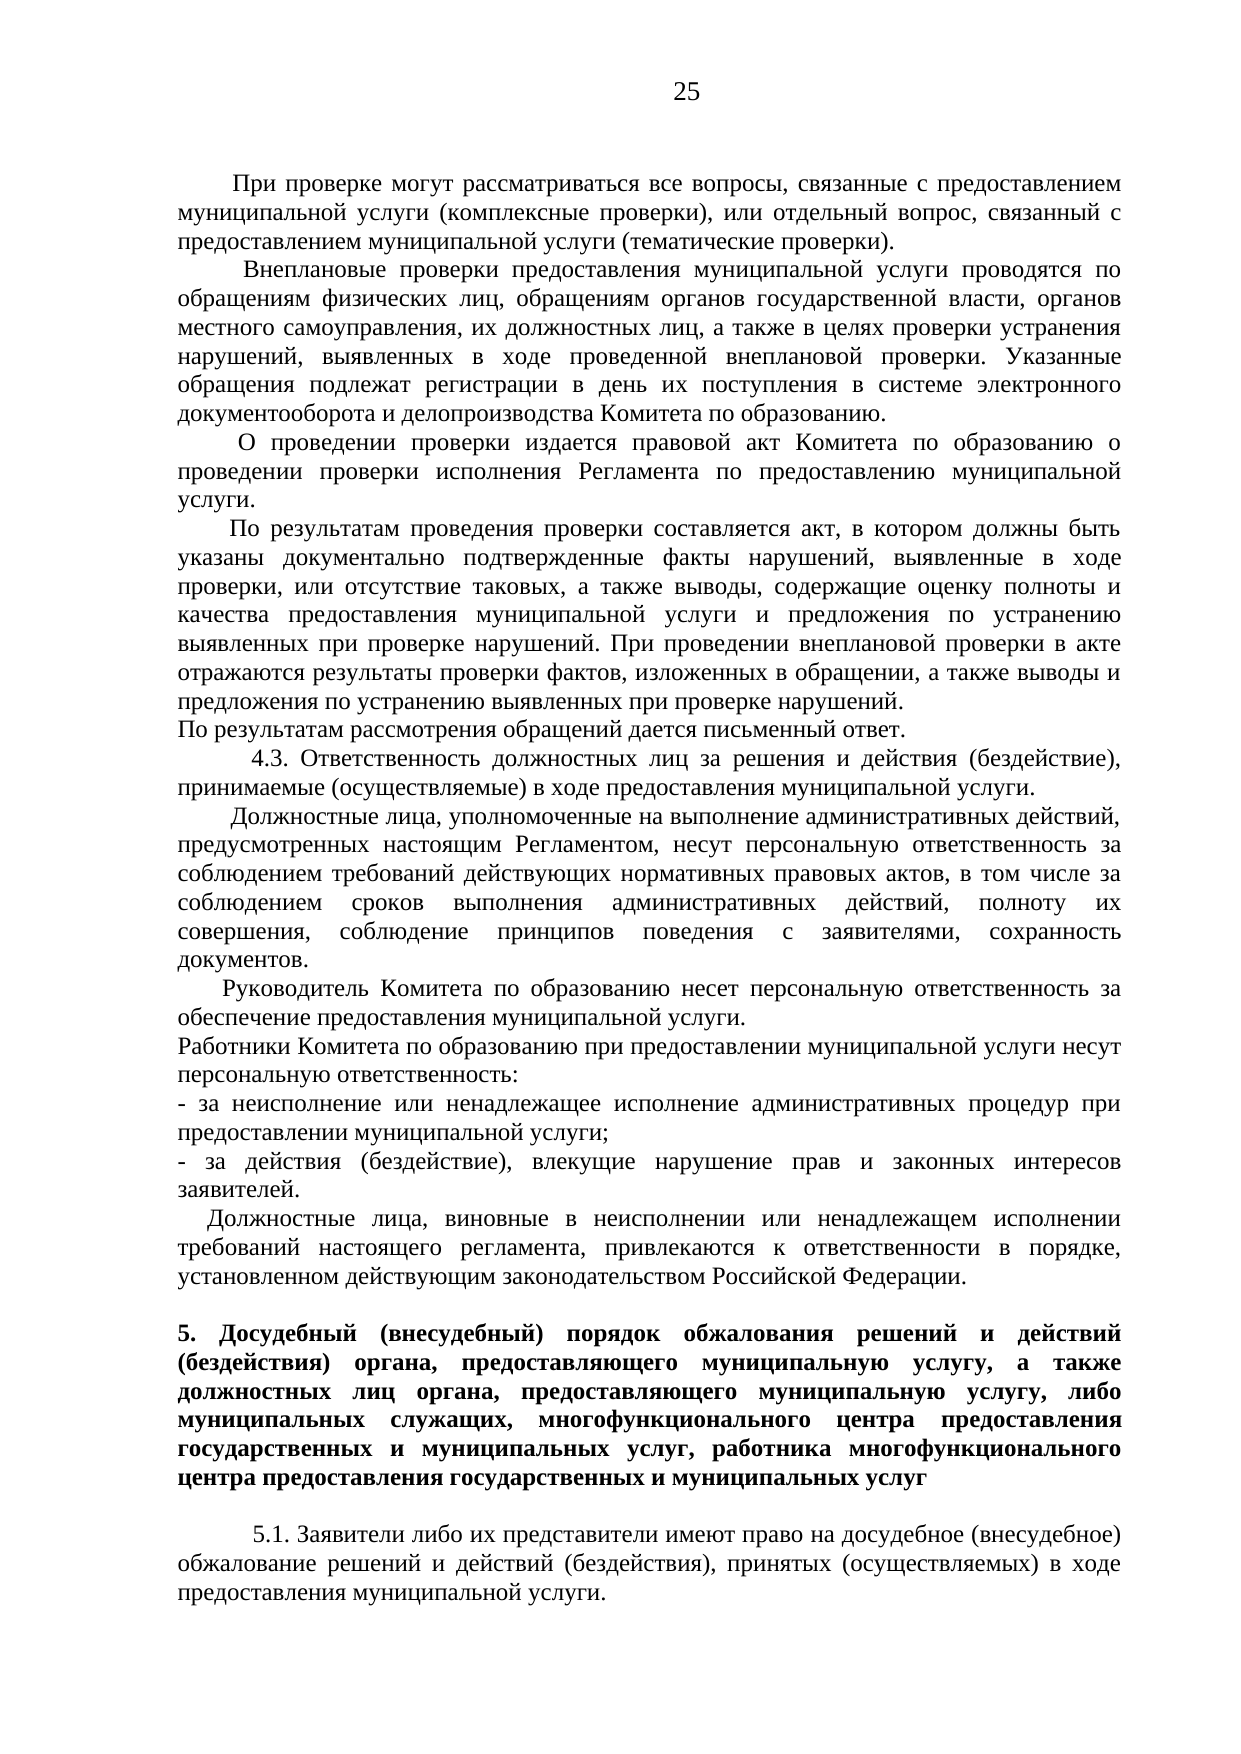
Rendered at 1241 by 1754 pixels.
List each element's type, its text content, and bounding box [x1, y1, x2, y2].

text 5. Досудебный (внесудебный) порядок обжалования решений и действий (бездействия) органа, предоставляющего муниципальную услугу, а также должностных лиц органа, предоставляющего муниципальную услугу, либо муниципальных служащих, многофункционального центра предоставления государственных и муниципальных услуг, работника многофункционального центра предоставления государственных и муниципальных услуг [177, 1318, 1122, 1491]
text По результатам рассмотрения обращений дается письменный ответ. [177, 714, 1122, 743]
text При проверке могут рассматриваться все вопросы, связанные с предоставлением муниципальной услуги (комплексные проверки), или отдельный вопрос, связанный с предоставлением муниципальной услуги (тематические проверки). [177, 168, 1122, 254]
text По результатам проведения проверки составляется акт, в котором должны быть указаны документально подтвержденные факты нарушений, выявленные в ходе проверки, или отсутствие таковых, а также выводы, содержащие оценку полноты и качества предоставления муниципальной услуги и предложения по устранению выявленных при проверке нарушений. При проведении внеплановой проверки в акте отражаются результаты проверки фактов, изложенных в обращении, а также выводы и предложения по устранению выявленных при проверке нарушений. [177, 513, 1122, 714]
text О проведении проверки издается правовой акт Комитета по образованию о проведении проверки исполнения Регламента по предоставлению муниципальной услуги. [177, 427, 1122, 513]
text Должностные лица, уполномоченные на выполнение административных действий, предусмотренных настоящим Регламентом, несут персональную ответственность за соблюдением требований действующих нормативных правовых актов, в том числе за соблюдением сроков выполнения административных действий, полноту их совершения, соблюдение принципов поведения с заявителями, сохранность документов. [177, 801, 1122, 973]
text Должностные лица, виновные в неисполнении или ненадлежащем исполнении требований настоящего регламента, привлекаются к ответственности в порядке, установленном действующим законодательством Российской Федерации. [177, 1203, 1122, 1289]
text Руководитель Комитета по образованию несет персональную ответственность за обеспечение предоставления муниципальной услуги. [177, 973, 1122, 1031]
text - за действия (бездействие), влекущие нарушение прав и законных интересов заявителей. [177, 1146, 1122, 1203]
text - за неисполнение или ненадлежащее исполнение административных процедур при предоставлении муниципальной услуги; [177, 1088, 1122, 1146]
text Внеплановые проверки предоставления муниципальной услуги проводятся по обращениям физических лиц, обращениям органов государственной власти, органов местного самоуправления, их должностных лиц, а также в целях проверки устранения нарушений, выявленных в ходе проведенной внеплановой проверки. Указанные обращения подлежат регистрации в день их поступления в системе электронного документооборота и делопроизводства Комитета по образованию. [177, 254, 1122, 427]
text 5.1. Заявители либо их представители имеют право на досудебное (внесудебное) обжалование решений и действий (бездействия), принятых (осуществляемых) в ходе предоставления муниципальной услуги. [177, 1519, 1122, 1606]
text Работники Комитета по образованию при предоставлении муниципальной услуги несут персональную ответственность: [177, 1031, 1122, 1088]
text 4.3. Ответственность должностных лиц за решения и действия (бездействие), принимаемые (осуществляемые) в ходе предоставления муниципальной услуги. [177, 743, 1122, 801]
